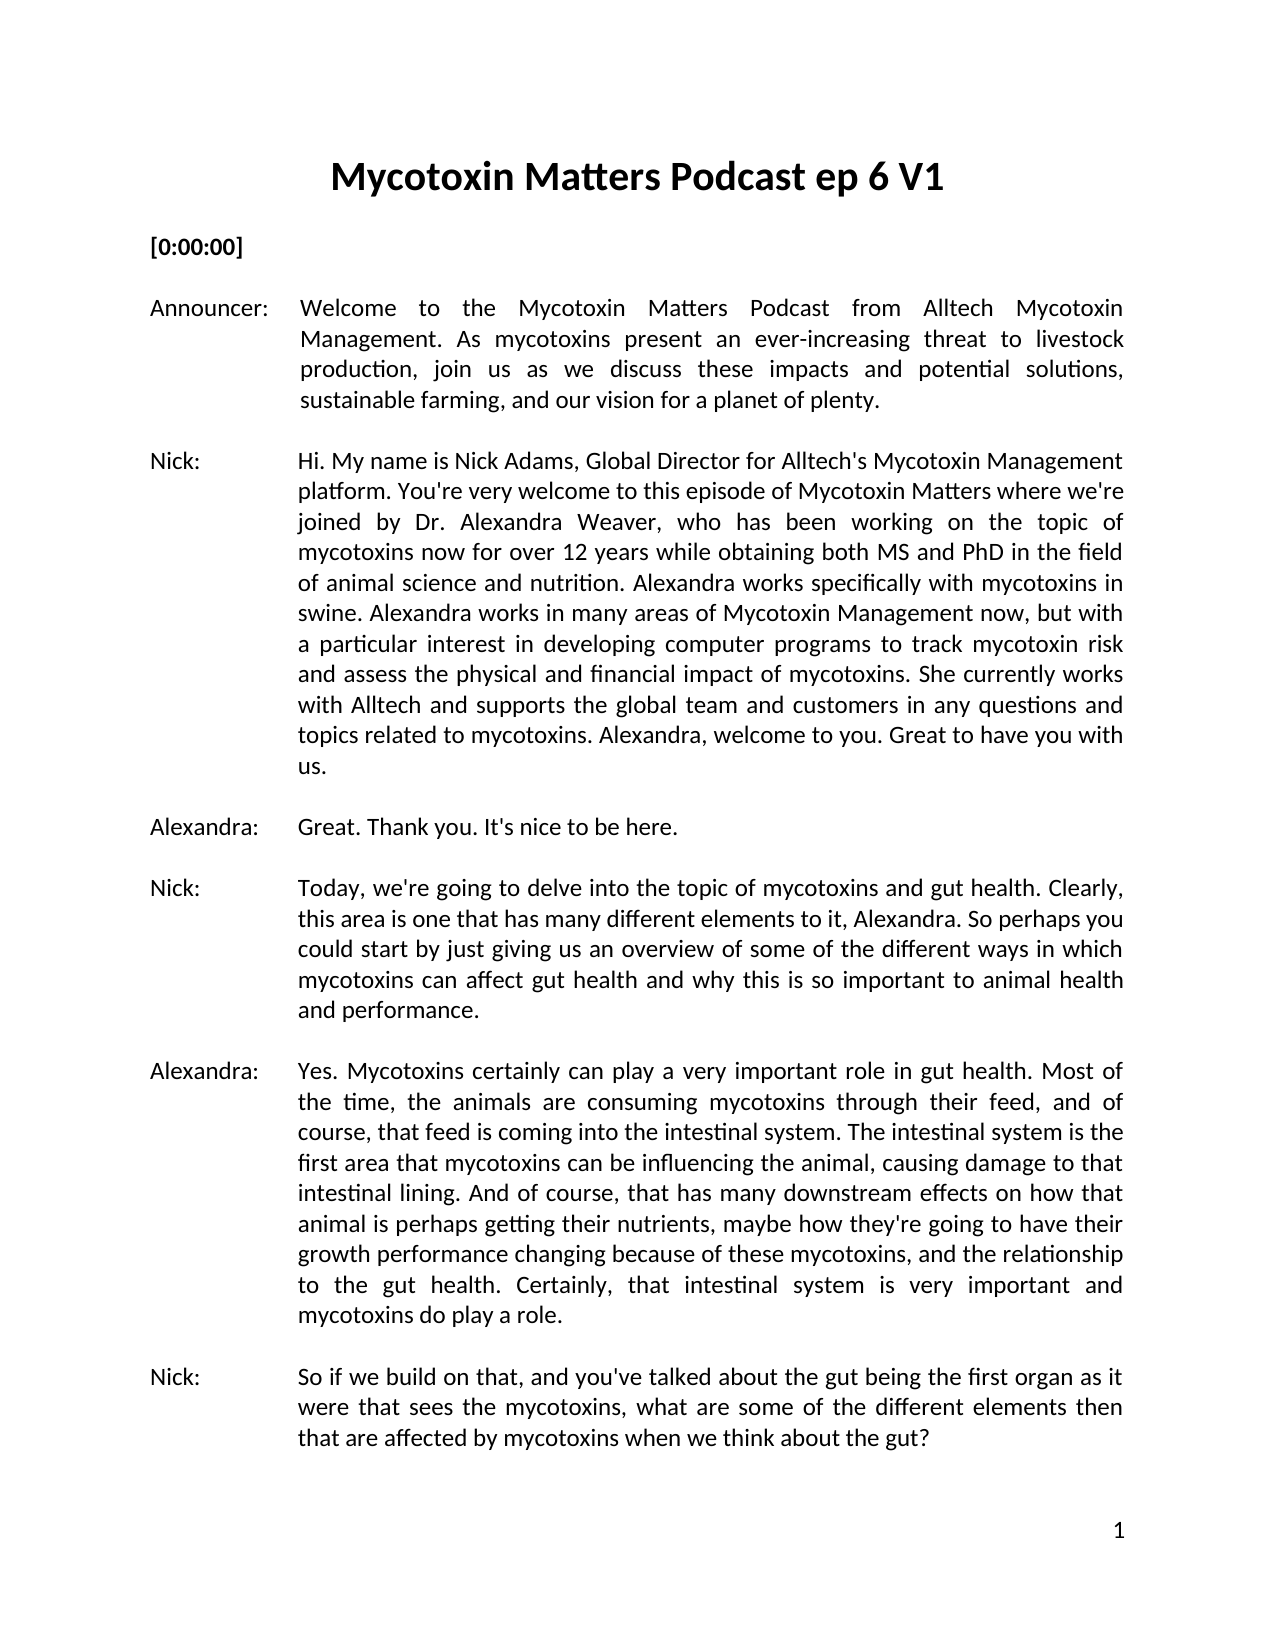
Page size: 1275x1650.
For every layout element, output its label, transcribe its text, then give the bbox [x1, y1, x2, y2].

text Announcer: Welcome to the Mycotoxin Matters Podcast from Alltech Mycotoxin Management. As mycotoxins present an ever-increasing threat to livestock production, join us as we discuss these impacts and potential solutions, sustainable farming, and our vision for a planet of plenty. [150, 292, 1125, 414]
text Alexandra: Great. Thank you. It's nice to be here. [150, 811, 1125, 842]
text [0:00:00] [150, 231, 1125, 262]
text Alexandra: Yes. Mycotoxins certainly can play a very important role in gut health. Most of the time, the animals are consuming mycotoxins through their feed, and of course, that feed is coming into the intestinal system. The intestinal system is the first area that mycotoxins can be influencing the animal, causing damage to that intestinal lining. And of course, that has many downstream effects on how that animal is perhaps getting their nutrients, maybe how they're going to have their growth performance changing because of these mycotoxins, and the relationship to the gut health. Certainly, that intestinal system is very important and mycotoxins do play a role. [150, 1055, 1125, 1330]
text Nick: So if we build on that, and you've talked about the gut being the first organ as it were that sees the mycotoxins, what are some of the different elements then that are affected by mycotoxins when we think about the gut? [150, 1361, 1125, 1452]
text Mycotoxin Matters Podcast ep 6 V1 [150, 150, 1125, 201]
text Nick: Hi. My name is Nick Adams, Global Director for Alltech's Mycotoxin Management platform. You're very welcome to this episode of Mycotoxin Matters where we're joined by Dr. Alexandra Weaver, who has been working on the topic of mycotoxins now for over 12 years while obtaining both MS and PhD in the field of animal science and nutrition. Alexandra works specifically with mycotoxins in swine. Alexandra works in many areas of Mycotoxin Management now, but with a particular interest in developing computer programs to track mycotoxin risk and assess the physical and financial impact of mycotoxins. She currently works with Alltech and supports the global team and customers in any questions and topics related to mycotoxins. Alexandra, welcome to you. Great to have you with us. [150, 445, 1125, 781]
text Nick: Today, we're going to delve into the topic of mycotoxins and gut health. Clearly, this area is one that has many different elements to it, Alexandra. So perhaps you could start by just giving us an overview of some of the different ways in which mycotoxins can affect gut health and why this is so important to animal health and performance. [150, 872, 1125, 1025]
